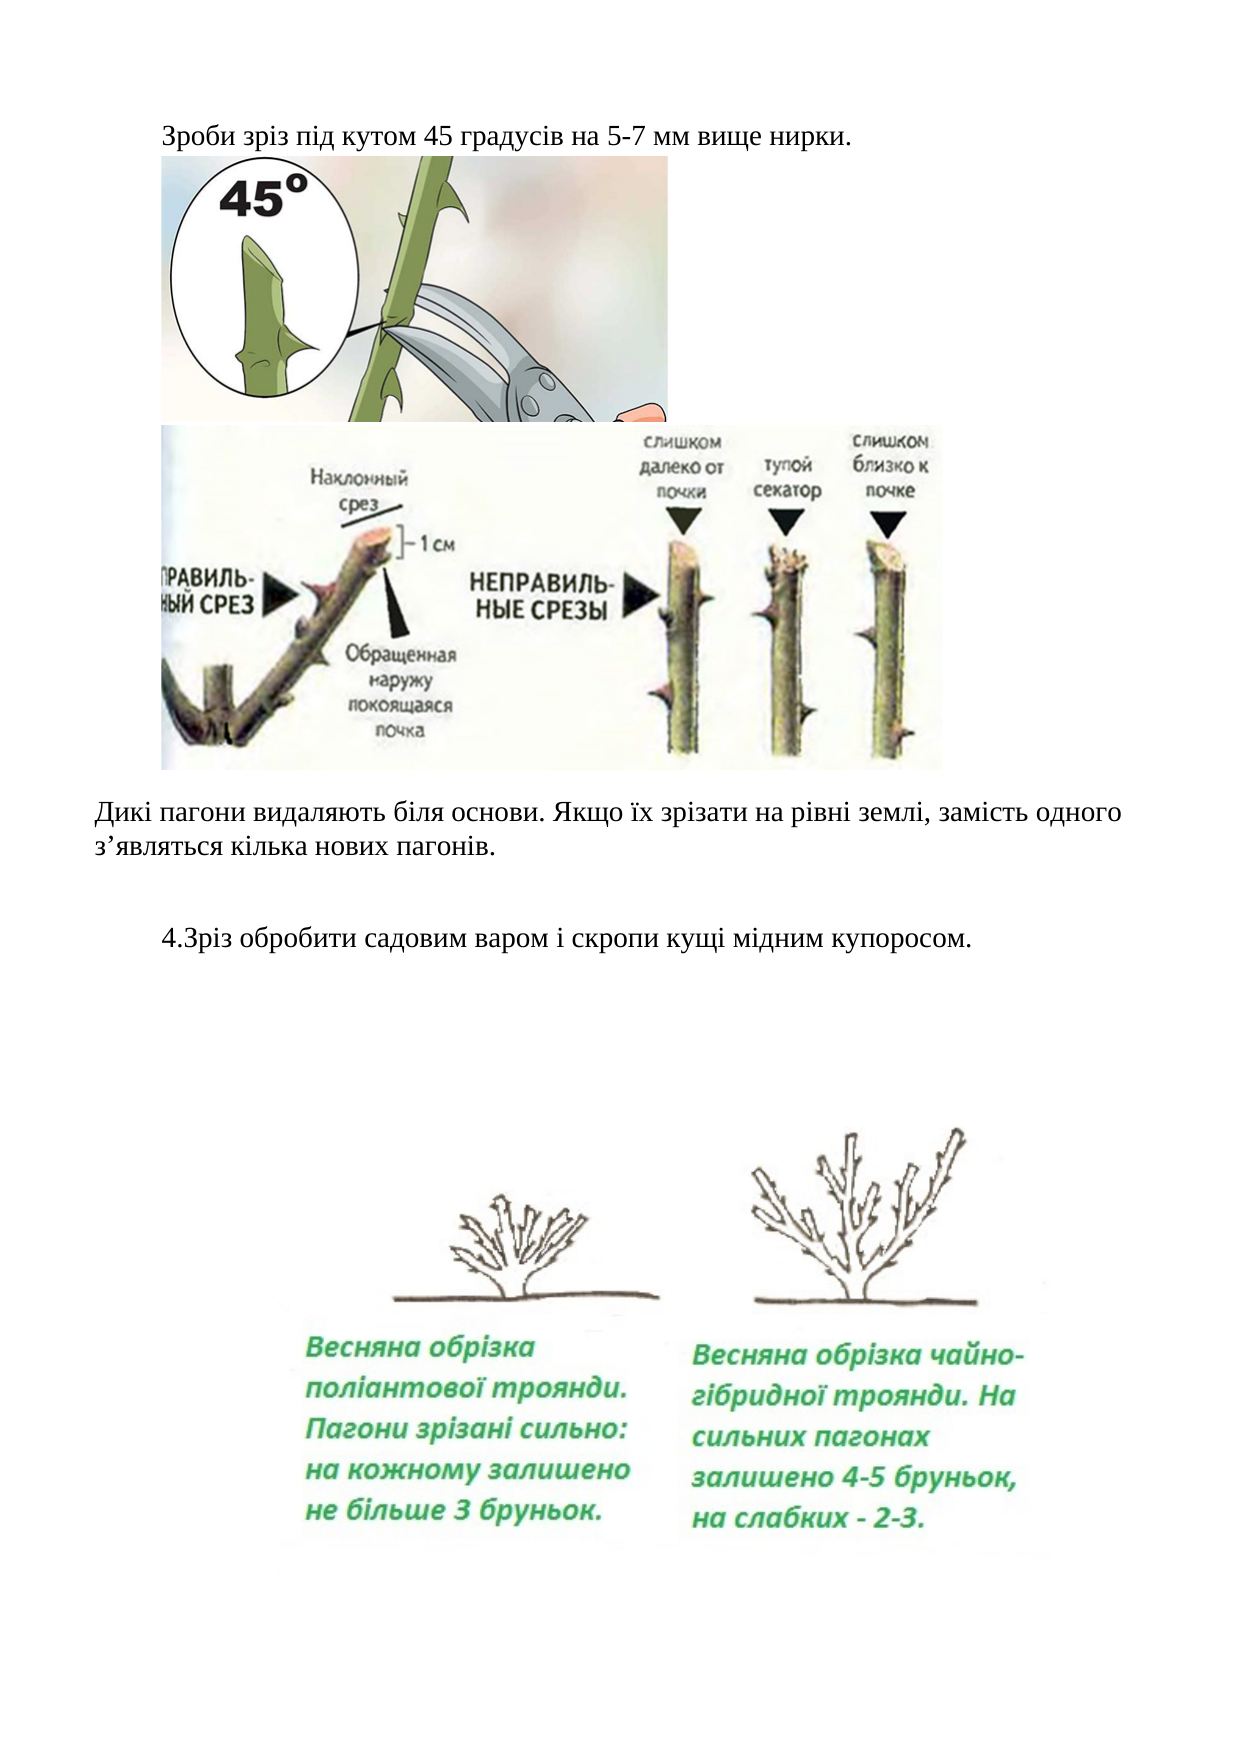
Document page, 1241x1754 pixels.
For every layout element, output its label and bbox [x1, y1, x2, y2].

picture [277, 1089, 1052, 1575]
picture [161, 425, 943, 770]
picture [161, 156, 668, 422]
table_header [83, 118, 1240, 1594]
